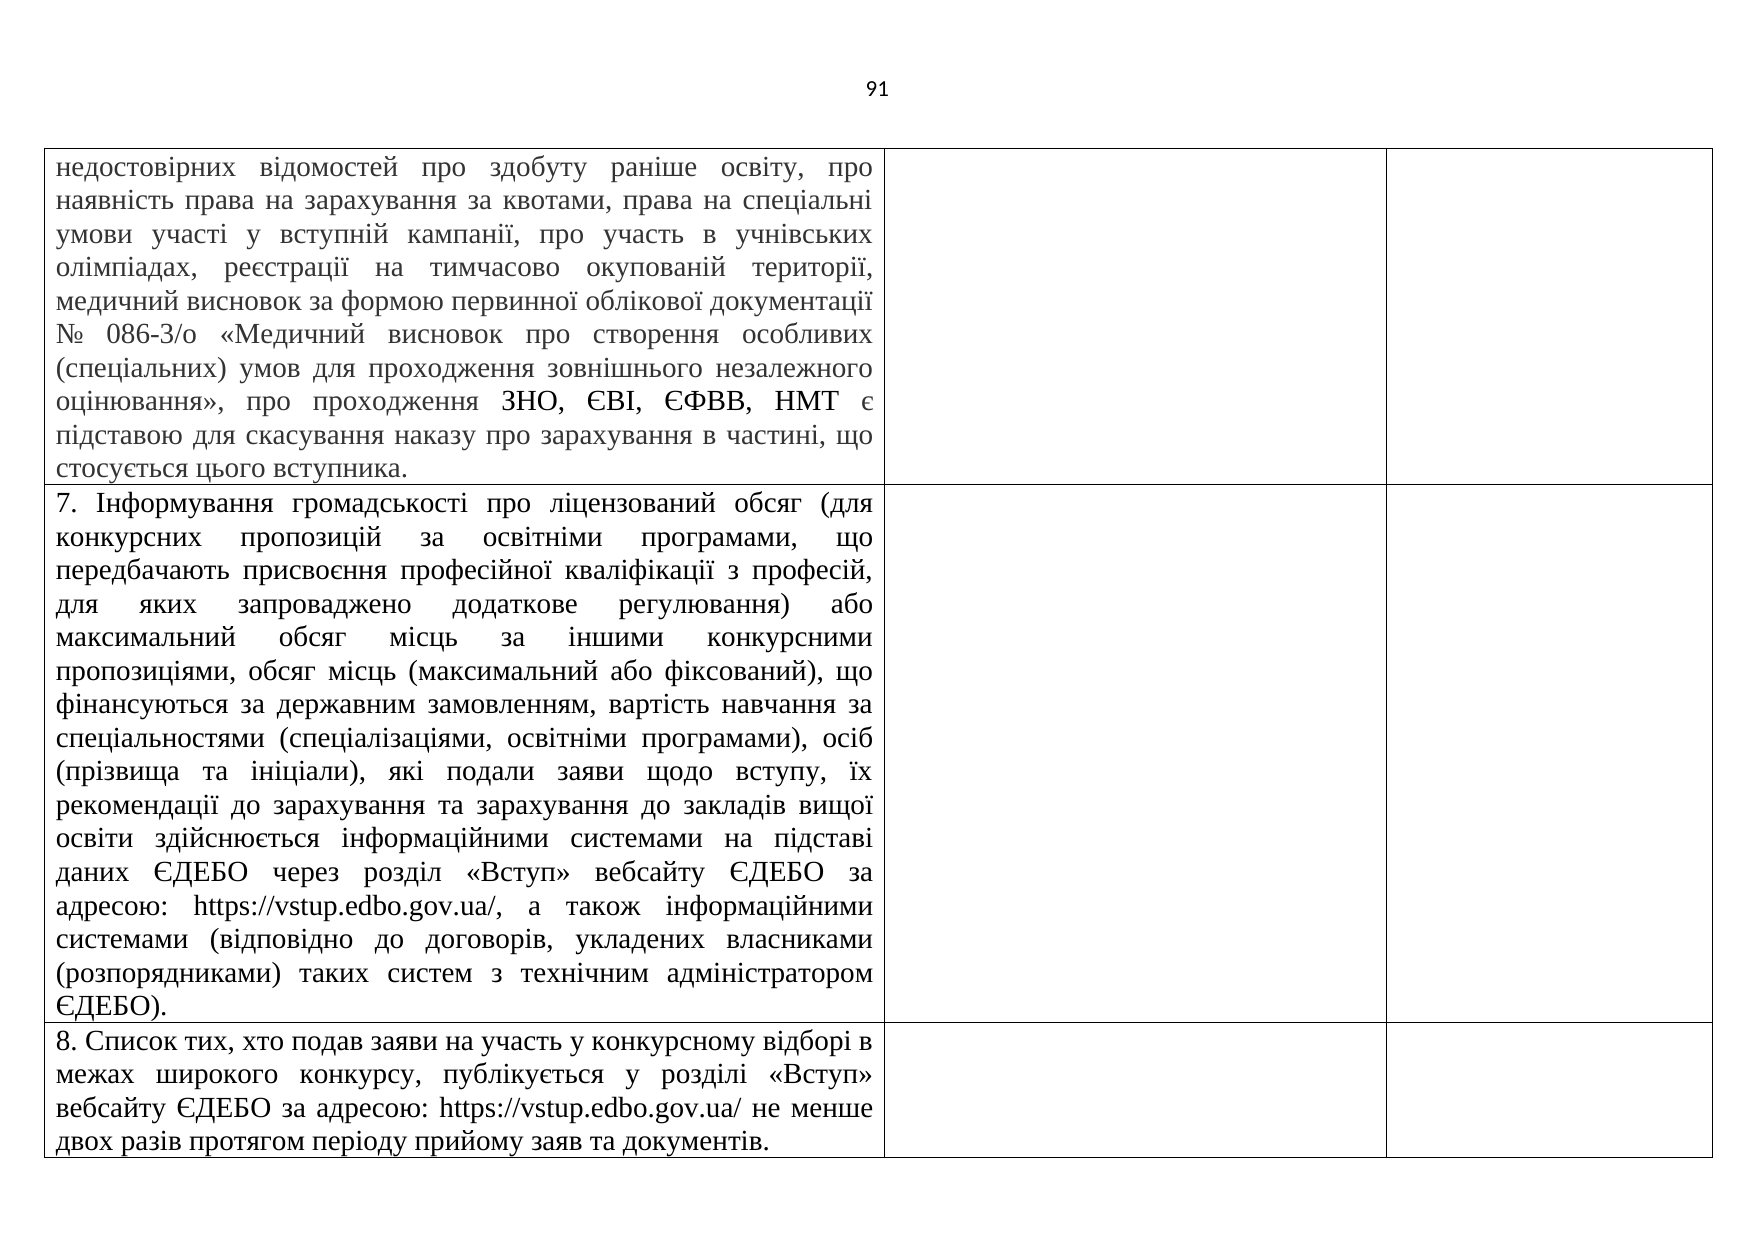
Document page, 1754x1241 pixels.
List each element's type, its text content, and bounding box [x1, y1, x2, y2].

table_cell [45, 149, 884, 484]
table_cell [1387, 1023, 1712, 1157]
table_cell 7. Інформування громадськості про ліцензований обсяг (для конкурсних пропозицій за освітніми програмами, що передбачають присвоєння професійної кваліфікації з професій, для яких запроваджено додаткове регулювання) або максимальний обсяг місць за іншими конкурсними пропозиціями, обсяг місць (максимальний або фіксований), що фінансуються за державним замовленням, вартість навчання за спеціальностями (спеціалізаціями, освітніми програмами), осіб (прізвища та ініціали), які подали заяви щодо вступу, їх рекомендації до зарахування та зарахування до закладів вищої освіти здійснюється інформаційними системами на підставі даних ЄДЕБО через розділ «Вступ» вебсайту ЄДЕБО за адресою: https://vstup.edbo.gov.ua/, а також інформаційними системами (відповідно до договорів, укладених власниками (розпорядниками) таких систем з технічним адміністратором ЄДЕБО). [45, 485, 884, 1022]
table_cell 8. Список тих, хто подав заяви на участь у конкурсному відборі в межах широкого конкурсу, публікується у розділі «Вступ» вебсайту ЄДЕБО за адресою: https://vstup.edbo.gov.ua/ не менше двох разів протягом періоду прийому заяв та документів. [45, 1023, 884, 1157]
table_cell [885, 485, 1386, 1022]
table_cell [885, 1023, 1386, 1157]
table_cell [885, 149, 1386, 484]
table_cell [1387, 149, 1712, 484]
table_cell [1387, 485, 1712, 1022]
